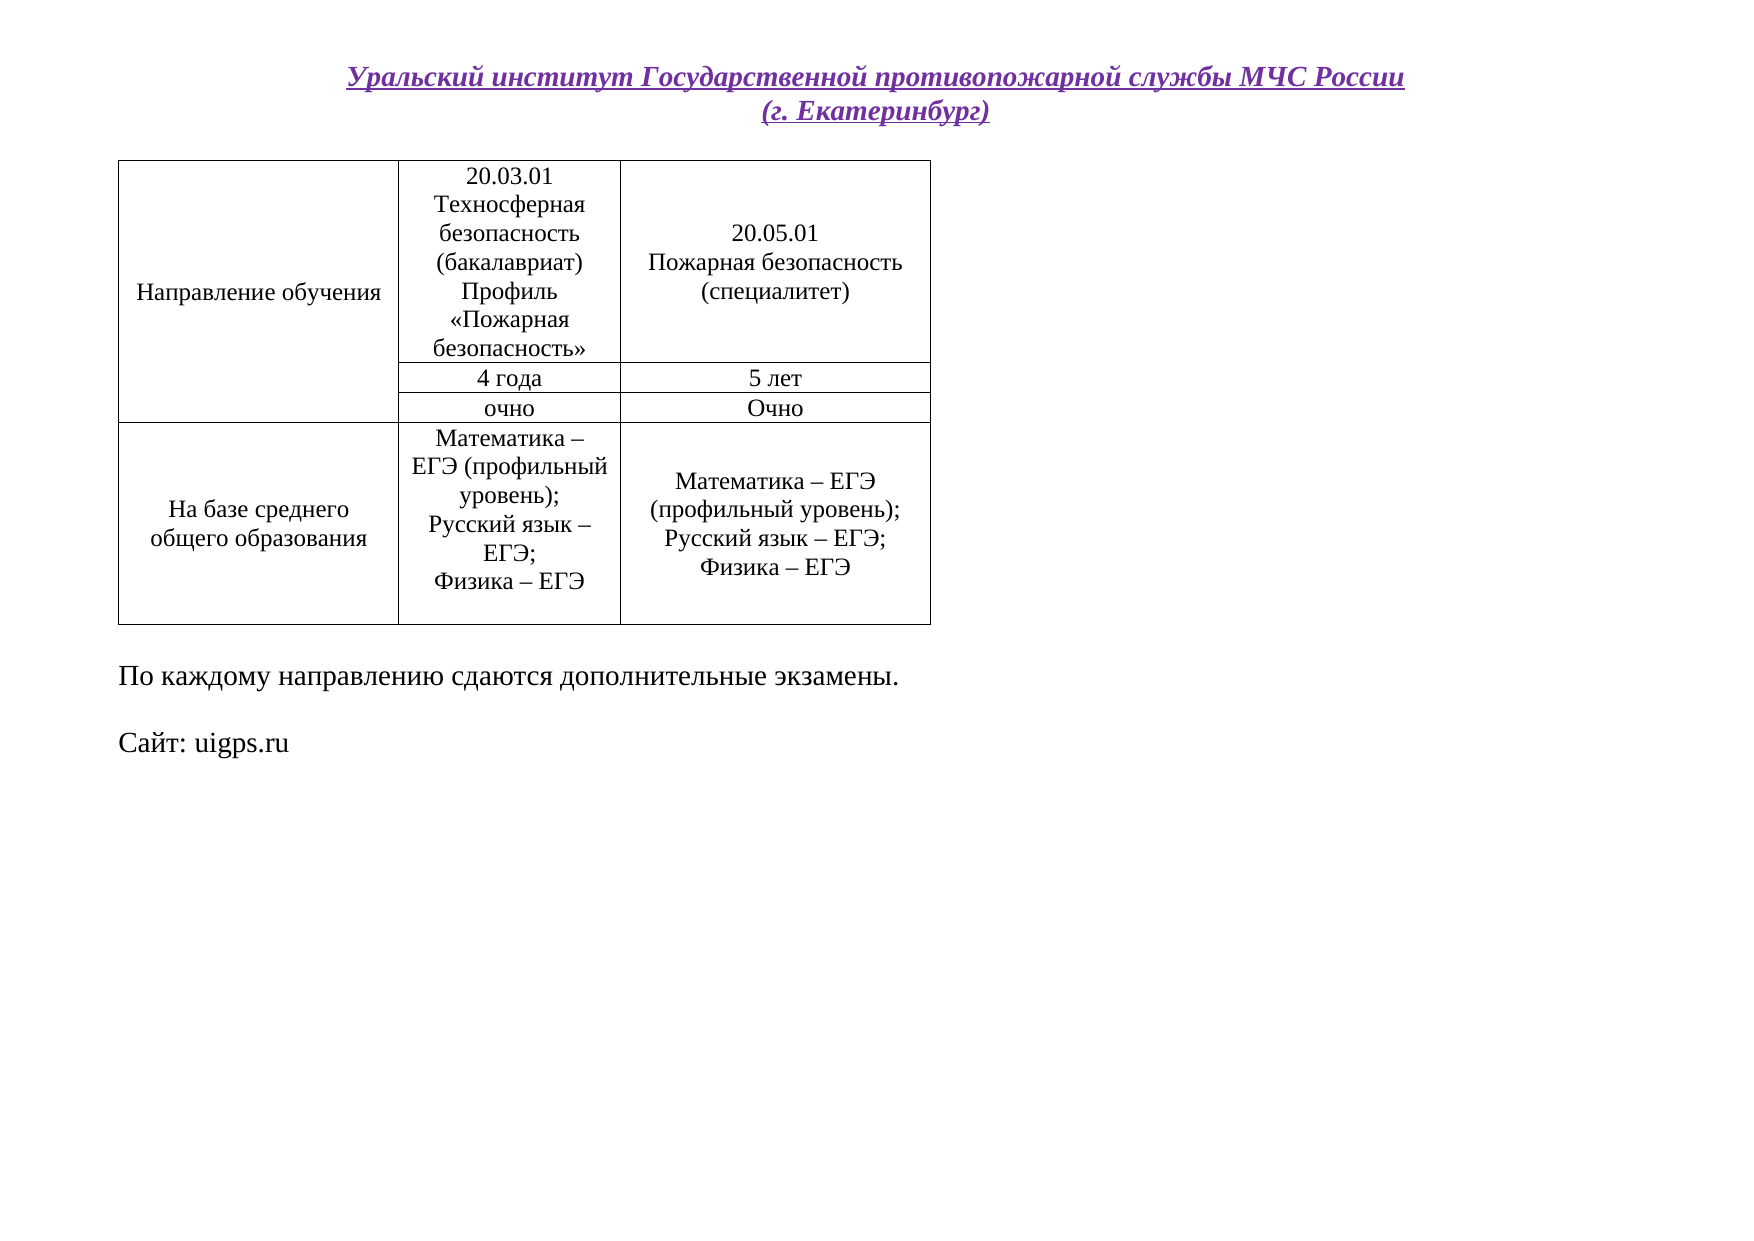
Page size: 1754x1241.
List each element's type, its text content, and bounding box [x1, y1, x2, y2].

table_header Направление обучения [119, 161, 398, 422]
table_header 20.03.01 Техносферная безопасность (бакалавриат) Профиль «Пожарная безопасность» [399, 161, 620, 362]
text Сайт: uigps.ru [118, 726, 1636, 759]
table_cell Математика – ЕГЭ (профильный уровень); Русский язык – ЕГЭ; Физика – ЕГЭ [621, 423, 930, 624]
table_cell 4 года [399, 363, 620, 392]
table_cell очно [399, 393, 620, 422]
table_header 20.05.01 Пожарная безопасность (специалитет) [621, 161, 930, 362]
table_cell На базе среднего общего образования [119, 423, 398, 624]
text (г. Екатеринбург) [118, 93, 1636, 126]
text По каждому направлению сдаются дополнительные экзамены. [118, 658, 1636, 692]
text Уральский институт Государственной противопожарной службы МЧС России [118, 59, 1636, 93]
table_cell Очно [621, 393, 930, 422]
table_cell 5 лет [621, 363, 930, 392]
table_cell Математика – ЕГЭ (профильный уровень); Русский язык – ЕГЭ; Физика – ЕГЭ [399, 423, 620, 624]
